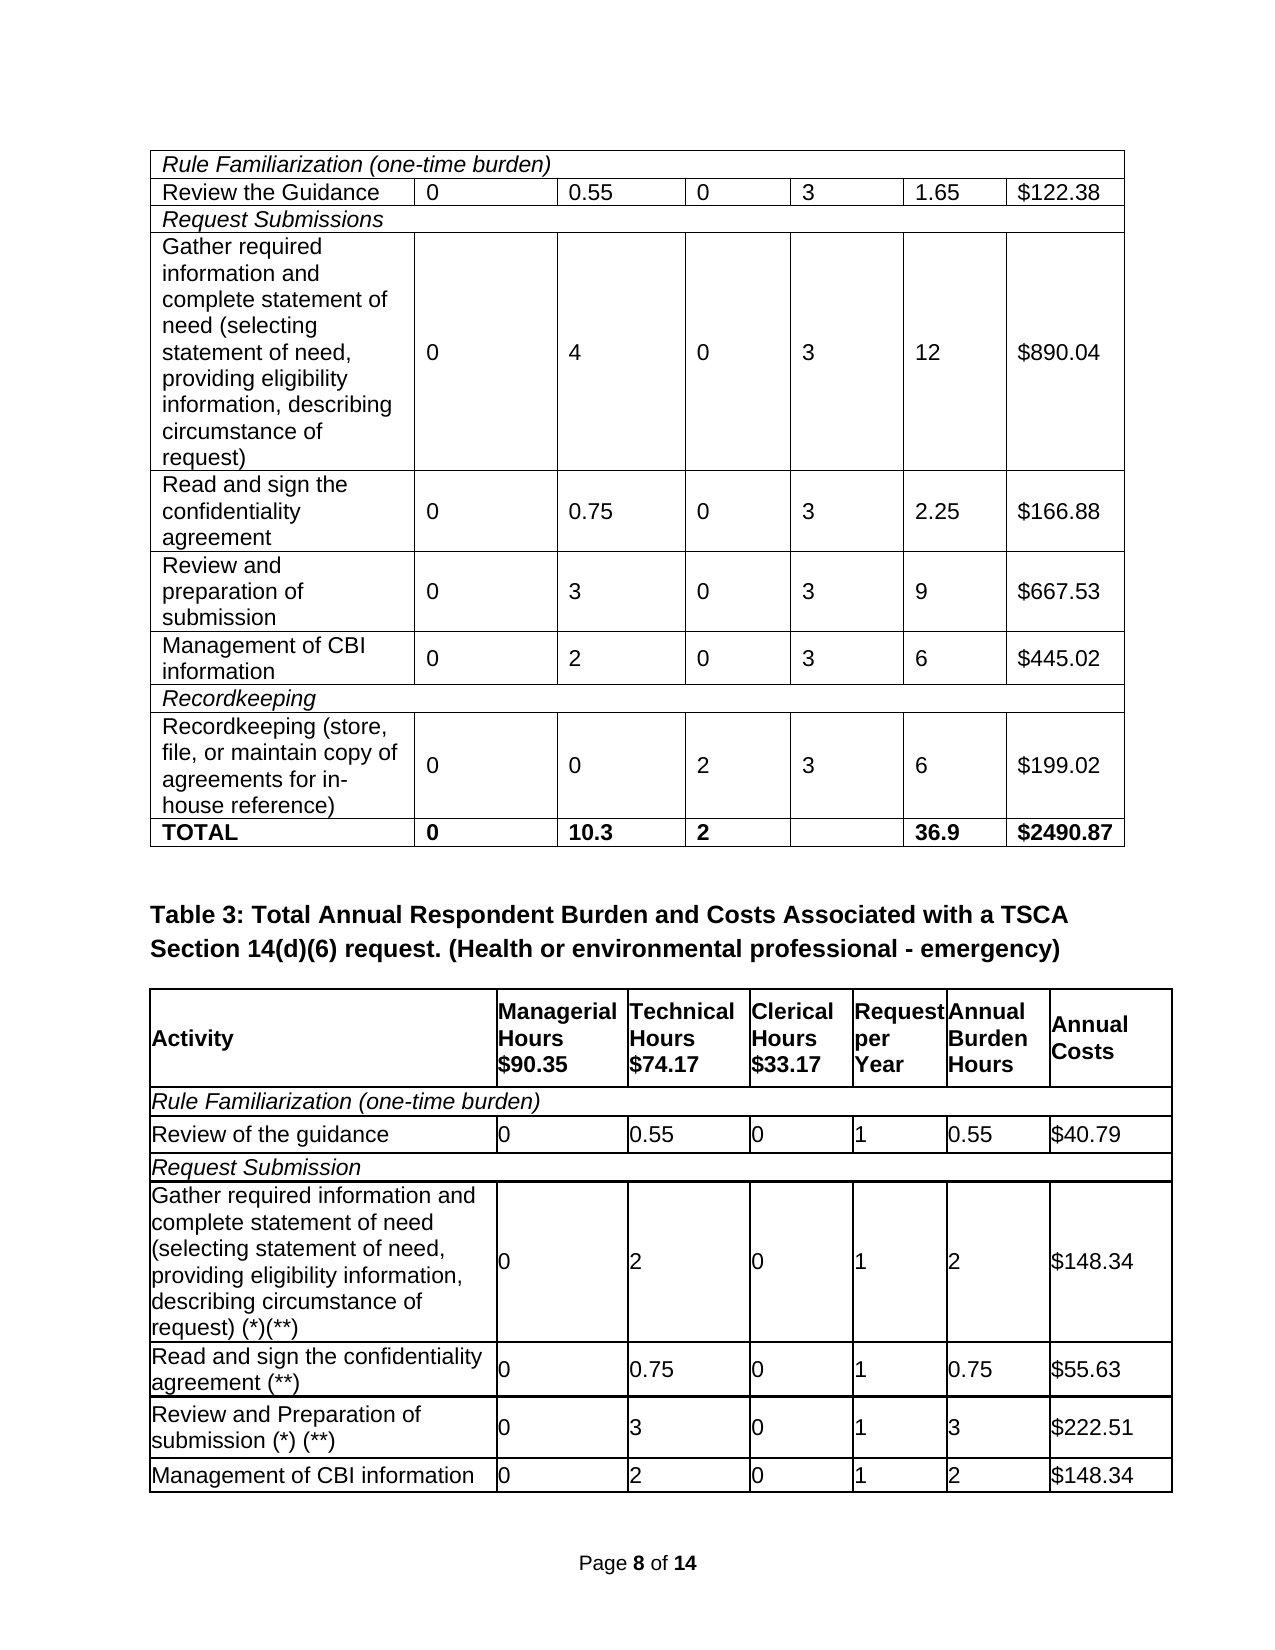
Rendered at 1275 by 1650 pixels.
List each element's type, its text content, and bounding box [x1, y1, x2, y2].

table_cell Read and sign the confidentiality agreement (**) [151, 1343, 496, 1395]
table_cell 3 [791, 179, 903, 205]
table_cell 0 [498, 1398, 627, 1457]
table_cell $55.63 [1051, 1343, 1171, 1395]
table_cell 0 [415, 179, 557, 205]
table_cell 2 [948, 1183, 1049, 1341]
table_cell 1 [854, 1459, 946, 1491]
table_cell 0 [751, 1117, 852, 1152]
table_cell 12 [904, 233, 1006, 470]
table_cell Management of CBI information [151, 1459, 496, 1491]
table_cell 0 [686, 632, 790, 684]
table_cell 36.9 [904, 819, 1006, 846]
table_cell 2 [686, 819, 790, 846]
table_cell 1.65 [904, 179, 1006, 205]
table_cell Rule Familiarization (one-time burden) [151, 1088, 1171, 1114]
table_cell 0 [498, 1343, 627, 1395]
table_cell Review the Guidance [151, 179, 414, 205]
text Table 3: Total Annual Respondent Burden and Costs Associated with a TSCA Section 14(d)(6) request. (Health or environmental professional - emergency) [150, 901, 1125, 962]
table_cell 0.75 [558, 471, 685, 551]
table_cell 1 [854, 1398, 946, 1457]
table_cell 0.55 [948, 1117, 1049, 1152]
table_cell 0 [498, 1459, 627, 1491]
table_cell $148.34 [1051, 1459, 1171, 1491]
table_cell 2 [558, 632, 685, 684]
table_cell 9 [904, 552, 1006, 631]
table_cell TOTAL [151, 819, 414, 846]
table_cell Gather required information and complete statement of need (selecting statement of need, providing eligibility information, describing circumstance of request) (*)(**) [151, 1183, 496, 1341]
table_cell 0 [751, 1343, 852, 1395]
table_cell 1 [854, 1343, 946, 1395]
table_cell 3 [948, 1398, 1049, 1457]
table_cell Request Submissions [151, 206, 1124, 232]
table_cell Request Submission [151, 1154, 1171, 1180]
table_cell 0.75 [948, 1343, 1049, 1395]
table_cell 0.75 [629, 1343, 749, 1395]
table_cell 3 [791, 552, 903, 631]
table_cell $148.34 [1051, 1183, 1171, 1341]
table_cell 2.25 [904, 471, 1006, 551]
table_cell 0 [751, 1183, 852, 1341]
table_cell Review of the guidance [151, 1117, 496, 1152]
table_cell 0 [415, 552, 557, 631]
table_cell 0 [686, 179, 790, 205]
table_cell 0 [751, 1398, 852, 1457]
table_cell 6 [904, 632, 1006, 684]
table_cell 2 [629, 1459, 749, 1491]
table_cell 0 [686, 233, 790, 470]
table_cell $222.51 [1051, 1398, 1171, 1457]
table_cell $445.02 [1007, 632, 1124, 684]
table_cell 1 [854, 1117, 946, 1152]
table_cell 0 [415, 713, 557, 818]
table_cell Read and sign the confidentiality agreement [151, 471, 414, 551]
table_cell $40.79 [1051, 1117, 1171, 1152]
table_cell Review and preparation of submission [151, 552, 414, 631]
table_cell [791, 819, 903, 846]
table_header Managerial Hours $90.35 [498, 990, 627, 1086]
table_header Activity [151, 990, 496, 1086]
table_cell 0 [751, 1459, 852, 1491]
table_cell 0.55 [629, 1117, 749, 1152]
table_cell 3 [791, 233, 903, 470]
table_cell 2 [629, 1183, 749, 1341]
table_cell $166.88 [1007, 471, 1124, 551]
table_cell 3 [791, 632, 903, 684]
table_cell Recordkeeping (store, file, or maintain copy of agreements for in-house reference) [151, 713, 414, 818]
table_cell 3 [629, 1398, 749, 1457]
table_cell 3 [791, 471, 903, 551]
table_cell 0.55 [558, 179, 685, 205]
table_cell 0 [415, 233, 557, 470]
table_cell 0 [498, 1183, 627, 1341]
table_cell $199.02 [1007, 713, 1124, 818]
table_header Clerical Hours $33.17 [751, 990, 852, 1086]
table_cell 0 [415, 471, 557, 551]
table_header Request per Year [854, 990, 946, 1086]
table_cell 1 [854, 1183, 946, 1341]
table_cell Rule Familiarization (one-time burden) [151, 151, 1124, 177]
table_cell 0 [415, 819, 557, 846]
table_cell $667.53 [1007, 552, 1124, 631]
table_cell $2490.87 [1007, 819, 1124, 846]
table_cell Management of CBI information [151, 632, 414, 684]
table_cell 3 [791, 713, 903, 818]
table_cell 10.3 [558, 819, 685, 846]
table_cell 0 [686, 552, 790, 631]
table_cell 0 [686, 471, 790, 551]
table_cell 3 [558, 552, 685, 631]
table_cell 0 [498, 1117, 627, 1152]
table_cell $122.38 [1007, 179, 1124, 205]
table_cell Gather required information and complete statement of need (selecting statement of need, providing eligibility information, describing circumstance of request) [151, 233, 414, 470]
table_cell 2 [686, 713, 790, 818]
table_cell Recordkeeping [151, 685, 1124, 712]
table_cell 0 [558, 713, 685, 818]
table_header Technical Hours $74.17 [629, 990, 749, 1086]
table_cell 4 [558, 233, 685, 470]
table_cell 0 [415, 632, 557, 684]
table_cell 6 [904, 713, 1006, 818]
table_header Annual Costs [1051, 990, 1171, 1086]
table_cell Review and Preparation of submission (*) (**) [151, 1398, 496, 1457]
table_cell 2 [948, 1459, 1049, 1491]
table_header Annual Burden Hours [948, 990, 1049, 1086]
table_cell $890.04 [1007, 233, 1124, 470]
